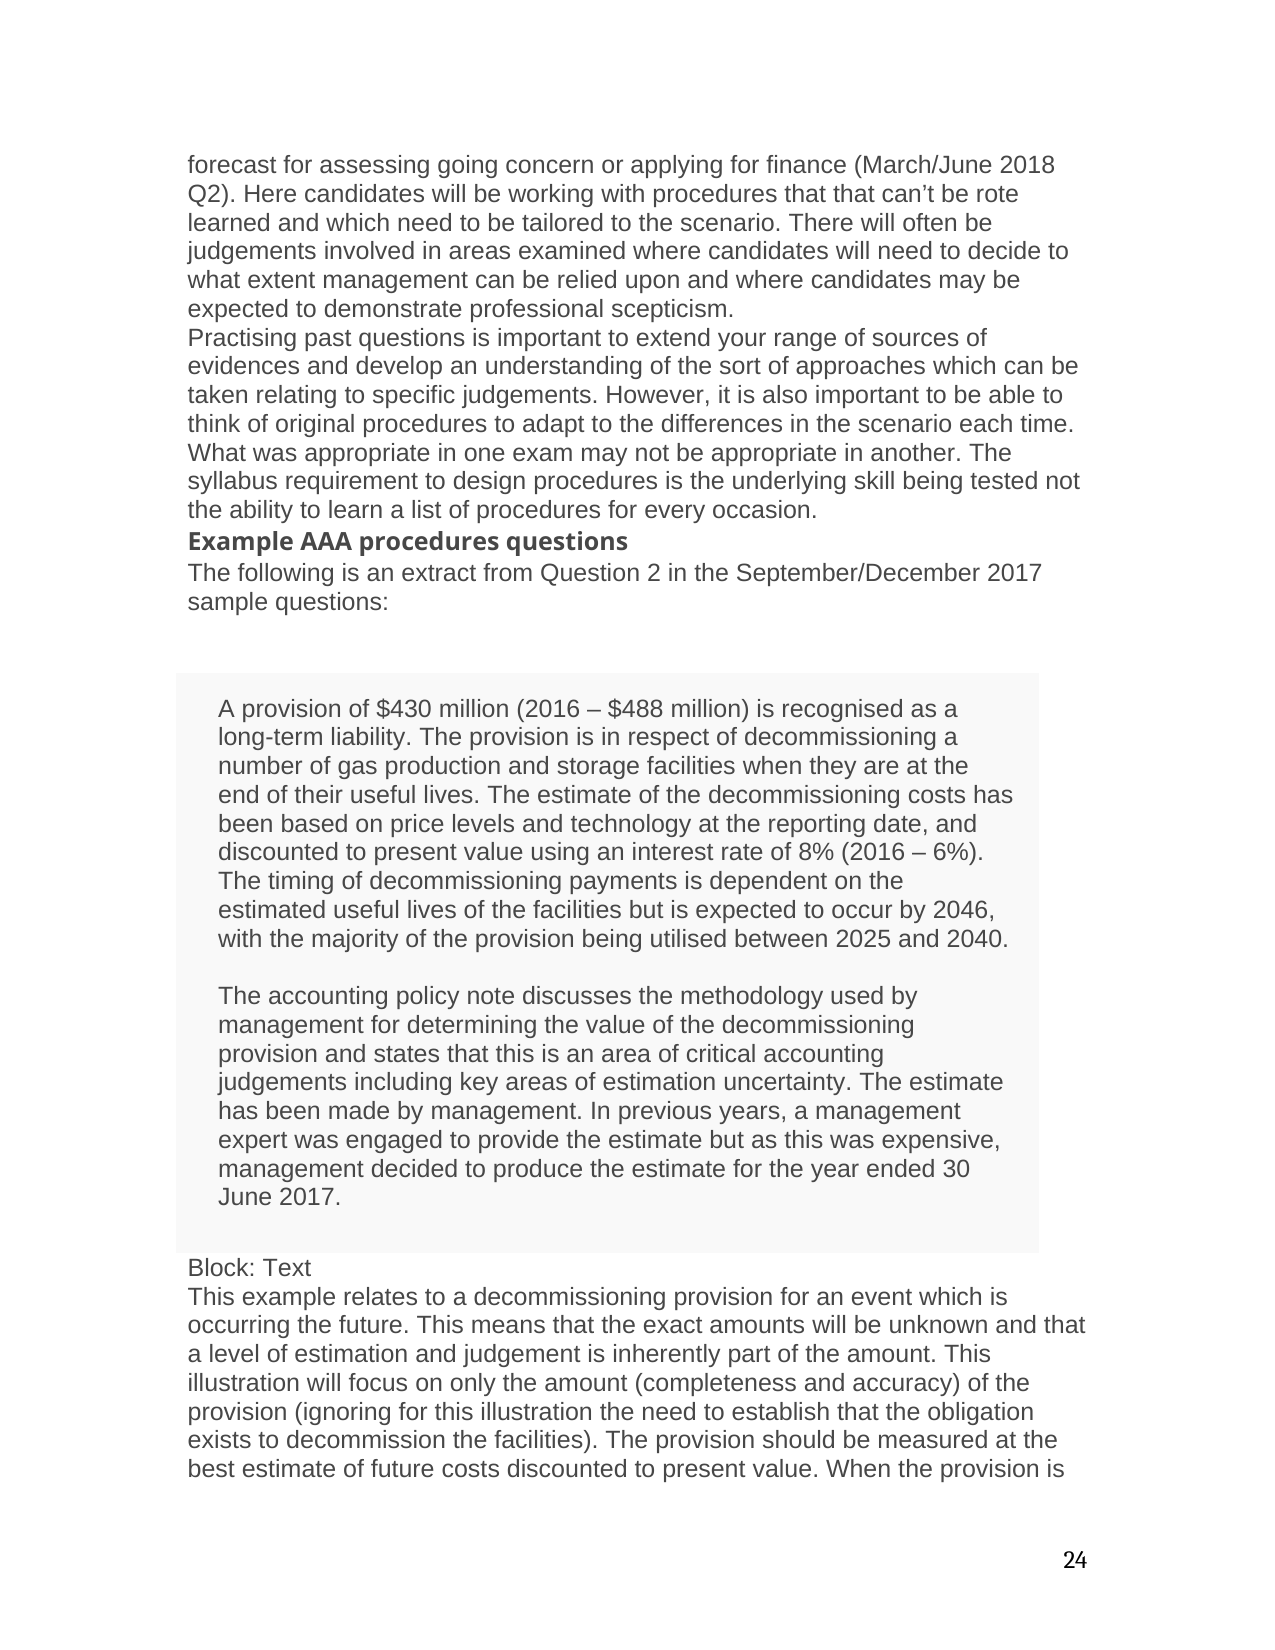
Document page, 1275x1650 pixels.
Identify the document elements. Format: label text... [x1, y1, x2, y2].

text Block: Text [187, 1253, 1087, 1282]
table_header A provision of $430 million (2016 – $488 million) is recognised as a long-term liability. The provision is in respect of decommissioning a number of gas production and storage facilities when they are at the end of their useful lives. The estimate of the decommissioning costs has been based on price levels and technology at the reporting date, and discounted to present value using an interest rate of 8% (2016 – 6%). The timing of decommissioning payments is dependent on the estimated useful lives of the facilities but is expected to occur by 2046, with the majority of the provision being utilised between 2025 and 2040. The accounting policy note discusses the methodology used by management for determining the value of the decommissioning provision and states that this is an area of critical accounting judgements including key areas of estimation uncertainty. The estimate has been made by management. In previous years, a management expert was engaged to provide the estimate but as this was expensive, management decided to produce the estimate for the year ended 30 June 2017. [176, 673, 1039, 1253]
text Practising past questions is important to extend your range of sources of evidences and develop an understanding of the sort of approaches which can be taken relating to specific judgements. However, it is also important to be able to think of original procedures to adapt to the differences in the scenario each time. What was appropriate in one exam may not be appropriate in another. The syllabus requirement to design procedures is the underlying skill being tested not the ability to learn a list of procedures for every occasion. [187, 322, 1087, 524]
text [187, 1282, 1087, 1483]
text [187, 150, 1087, 322]
text Example AAA procedures questions [187, 524, 1087, 558]
text The following is an extract from Question 2 in the September/December 2017 sample questions: [187, 558, 1087, 615]
